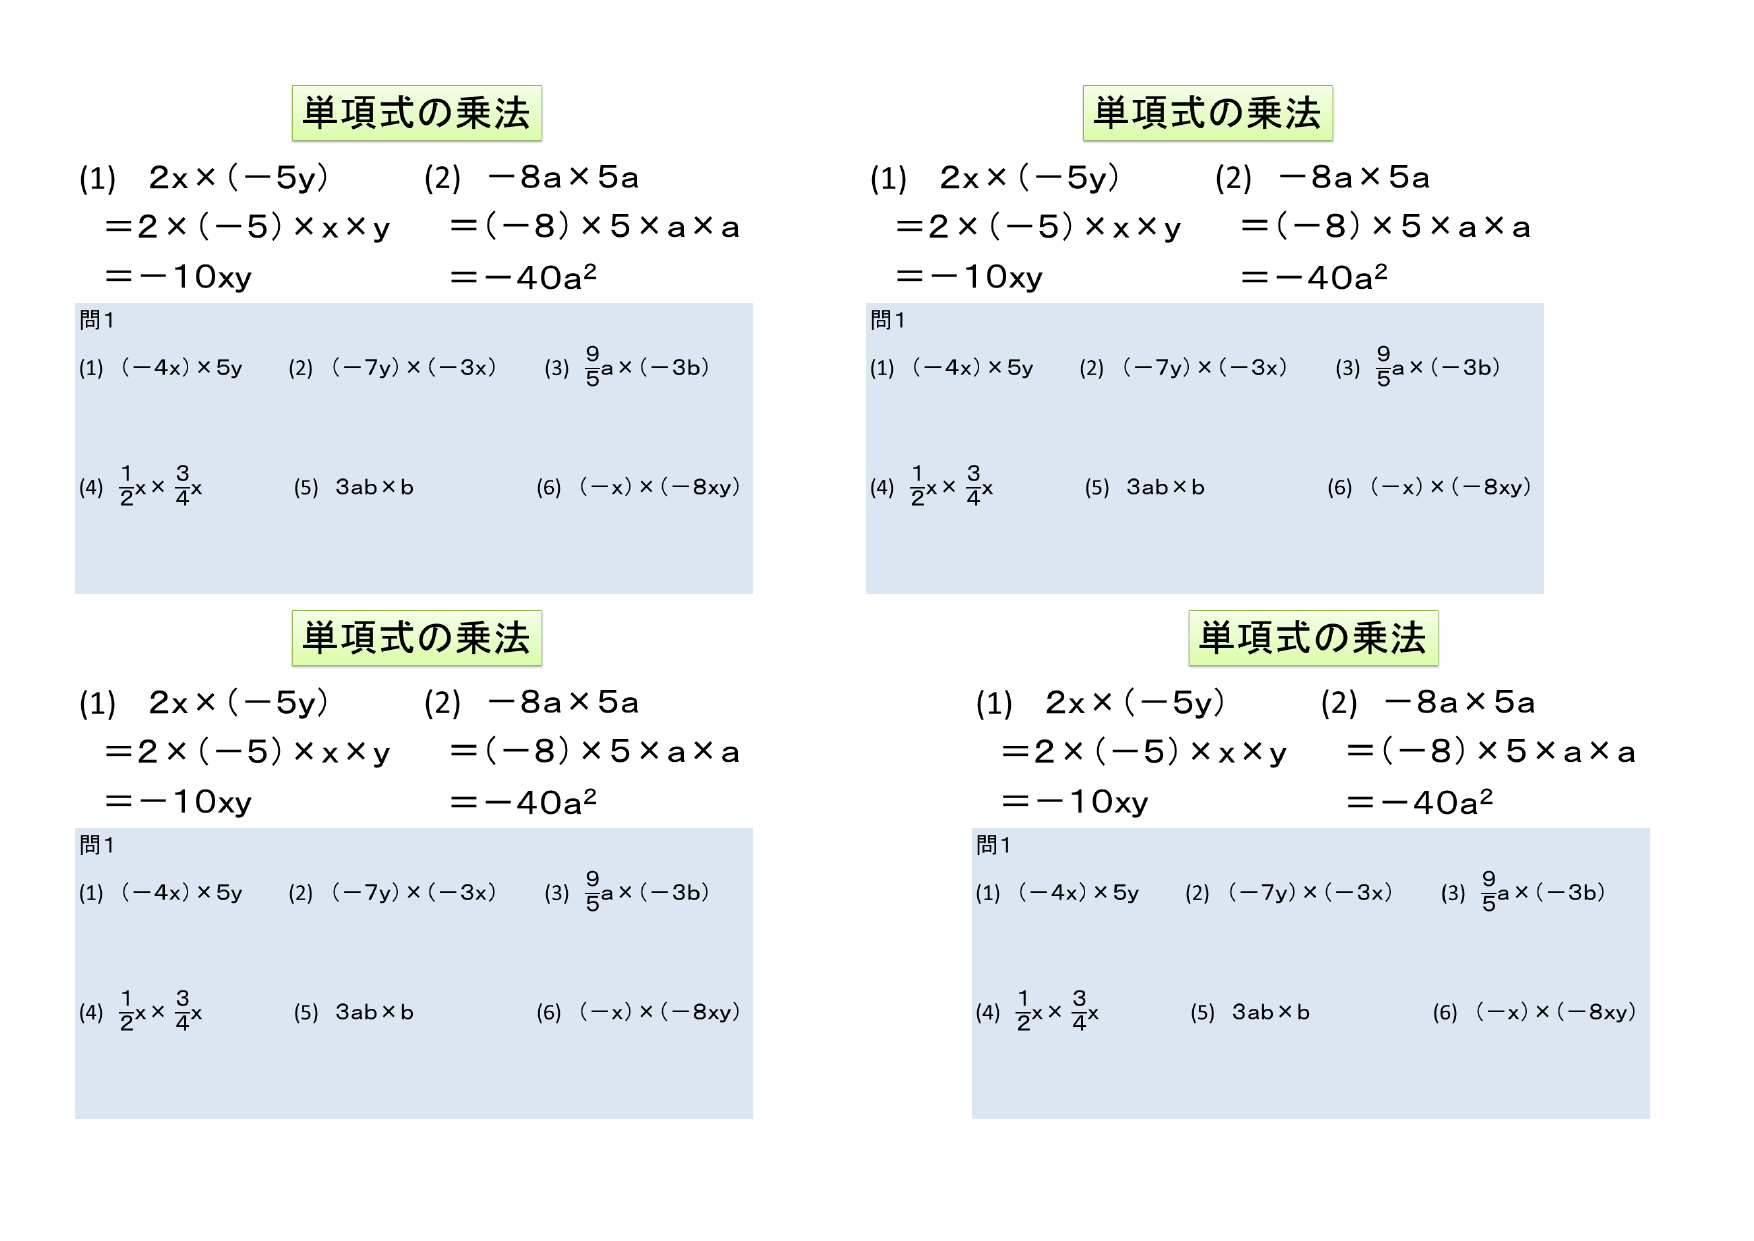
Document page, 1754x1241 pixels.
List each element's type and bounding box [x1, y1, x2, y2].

picture [971, 601, 1651, 1119]
picture [75, 76, 754, 594]
picture [866, 76, 1545, 594]
picture [75, 601, 754, 1119]
